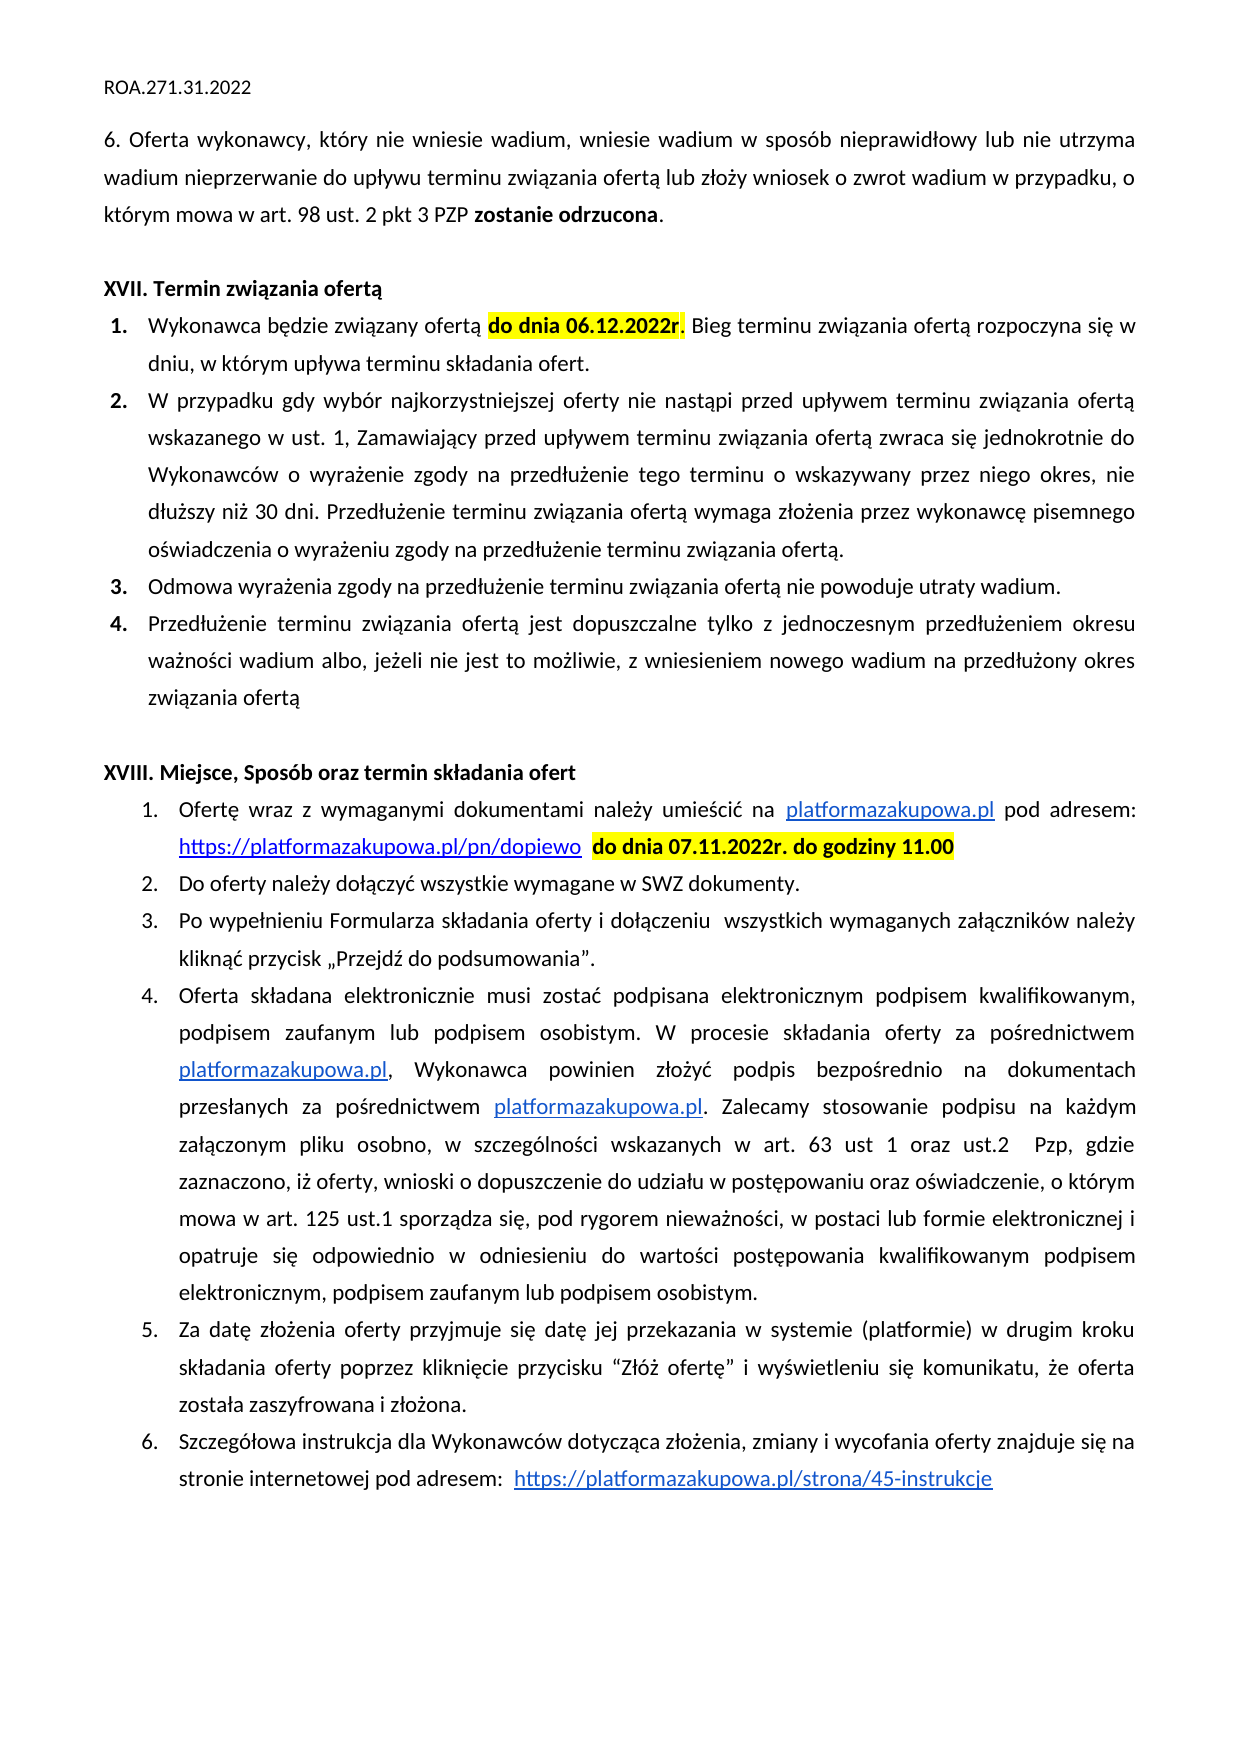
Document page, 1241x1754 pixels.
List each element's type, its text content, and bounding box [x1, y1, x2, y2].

text 6. Oferta wykonawcy, który nie wniesie wadium, wniesie wadium w sposób nieprawidłowy lub nie utrzyma wadium nieprzerwanie do upływu terminu związania ofertą lub złoży wniosek o zwrot wadium w przypadku, o którym mowa w art. 98 ust. 2 pkt 3 PZP zostanie odrzucona. [103, 126, 1137, 228]
list Po wypełnieniu Formularza składania oferty i dołączeniu wszystkich wymaganych załączników należy kliknąć przycisk „Przejdź do podsumowania”. [141, 907, 1137, 972]
subtitle XVIII. Miejsce, Sposób oraz termin składania ofert [103, 758, 1137, 786]
subtitle XVII. Termin związania ofertą [103, 274, 1137, 302]
list Ofertę wraz z wymaganymi dokumentami należy umieścić na platformazakupowa.pl pod adresem: https://platformazakupowa.pl/pn/dopiewo do dnia 07.11.2022r. do godziny 11.00 [141, 795, 1137, 860]
list W przypadku gdy wybór najkorzystniejszej oferty nie nastąpi przed upływem terminu związania ofertą wskazanego w ust. 1, Zamawiający przed upływem terminu związania ofertą zwraca się jednokrotnie do Wykonawców o wyrażenie zgody na przedłużenie tego terminu o wskazywany przez niego okres, nie dłuższy niż 30 dni. Przedłużenie terminu związania ofertą wymaga złożenia przez wykonawcę pisemnego oświadczenia o wyrażeniu zgody na przedłużenie terminu związania ofertą. [110, 386, 1137, 563]
list Wykonawca będzie związany ofertą do dnia 06.12.2022r. Bieg terminu związania ofertą rozpoczyna się w dniu, w którym upływa terminu składania ofert. [110, 312, 1137, 377]
list Szczegółowa instrukcja dla Wykonawców dotycząca złożenia, zmiany i wycofania oferty znajduje się na stronie internetowej pod adresem: https://platformazakupowa.pl/strona/45-instrukcje [141, 1427, 1137, 1492]
list Odmowa wyrażenia zgody na przedłużenie terminu związania ofertą nie powoduje utraty wadium. [110, 572, 1137, 600]
list Przedłużenie terminu związania ofertą jest dopuszczalne tylko z jednoczesnym przedłużeniem okresu ważności wadium albo, jeżeli nie jest to możliwie, z wniesieniem nowego wadium na przedłużony okres związania ofertą [110, 609, 1137, 711]
list Za datę złożenia oferty przyjmuje się datę jej przekazania w systemie (platformie) w drugim kroku składania oferty poprzez kliknięcie przycisku “Złóż ofertę” i wyświetleniu się komunikatu, że oferta została zaszyfrowana i złożona. [141, 1316, 1137, 1418]
list Oferta składana elektronicznie musi zostać podpisana elektronicznym podpisem kwalifikowanym, podpisem zaufanym lub podpisem osobistym. W procesie składania oferty za pośrednictwem platformazakupowa.pl, Wykonawca powinien złożyć podpis bezpośrednio na dokumentach przesłanych za pośrednictwem platformazakupowa.pl. Zalecamy stosowanie podpisu na każdym załączonym pliku osobno, w szczególności wskazanych w art. 63 ust 1 oraz ust.2 Pzp, gdzie zaznaczono, iż oferty, wnioski o dopuszczenie do udziału w postępowaniu oraz oświadczenie, o którym mowa w art. 125 ust.1 sporządza się, pod rygorem nieważności, w postaci lub formie elektronicznej i opatruje się odpowiednio w odniesieniu do wartości postępowania kwalifikowanym podpisem elektronicznym, podpisem zaufanym lub podpisem osobistym. [141, 981, 1137, 1306]
list Do oferty należy dołączyć wszystkie wymagane w SWZ dokumenty. [141, 869, 1137, 897]
